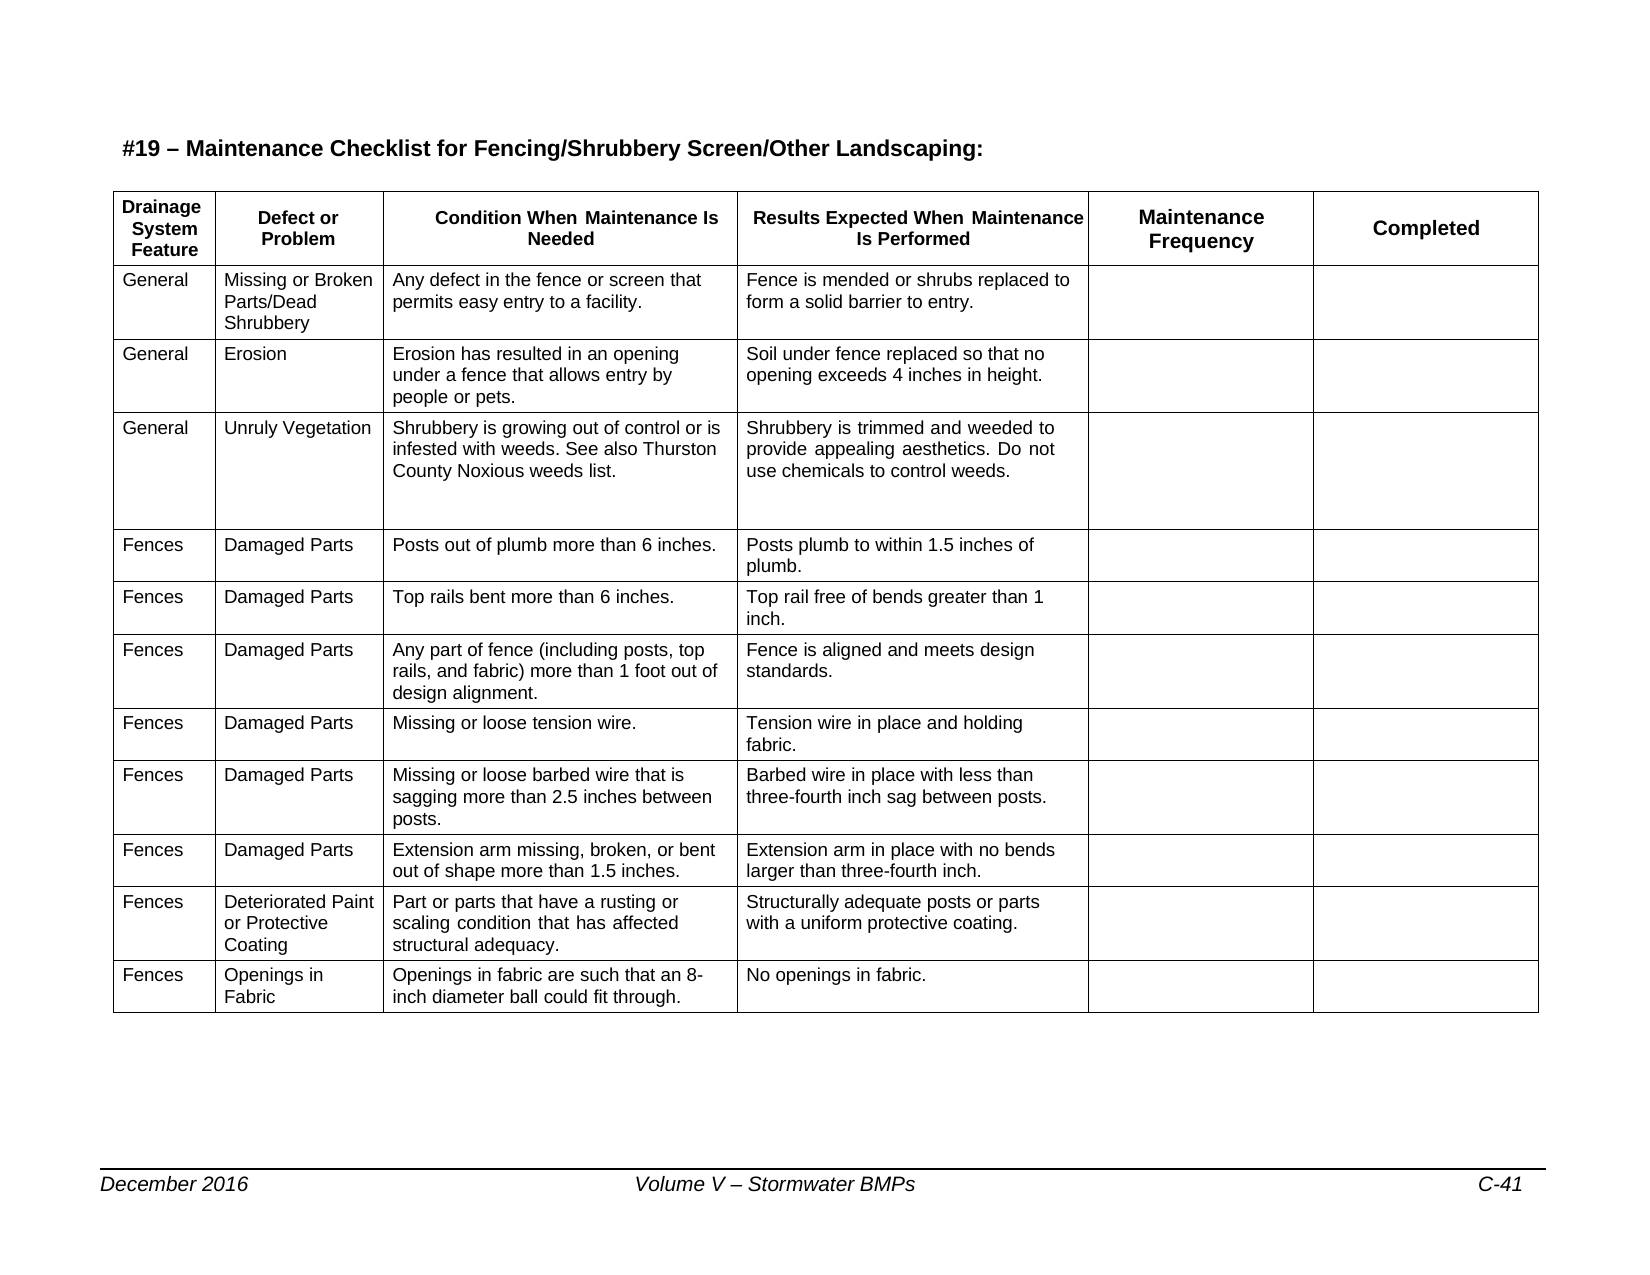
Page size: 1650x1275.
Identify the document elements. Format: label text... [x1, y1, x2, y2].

table_cell [1089, 340, 1313, 412]
table_cell Posts plumb to within 1.5 inches of plumb. [738, 530, 1088, 581]
table_cell Extension arm in place with no bends larger than three-fourth inch. [738, 835, 1088, 886]
table_cell [1089, 635, 1313, 708]
table_header Drainage System Feature [114, 192, 215, 264]
table_cell [1314, 835, 1538, 886]
table_cell General [114, 266, 215, 338]
table_cell Any defect in the fence or screen that permits easy entry to a facility. [384, 266, 737, 338]
table_cell Fence is mended or shrubs replaced to form a solid barrier to entry. [738, 266, 1088, 338]
table_cell [1314, 340, 1538, 412]
table_cell Fences [114, 635, 215, 708]
table_cell Top rail free of bends greater than 1 inch. [738, 582, 1088, 634]
table_header Completed [1314, 192, 1538, 264]
table_cell Soil under fence replaced so that no opening exceeds 4 inches in height. [738, 340, 1088, 412]
table_cell Damaged Parts [216, 709, 383, 760]
table_cell [1314, 635, 1538, 708]
table_cell [1089, 761, 1313, 834]
table_cell Damaged Parts [216, 635, 383, 708]
table_header Condition When Maintenance Is Needed [384, 192, 737, 264]
table_cell Missing or Broken Parts/Dead Shrubbery [216, 266, 383, 338]
table_cell [1314, 709, 1538, 760]
table_cell Posts out of plumb more than 6 inches. [384, 530, 737, 581]
table_cell Shrubbery is trimmed and weeded to provide appealing aesthetics. Do not use chemicals to control weeds. [738, 413, 1088, 529]
table_cell Deteriorated Paint or Protective Coating [216, 887, 383, 960]
table_cell Damaged Parts [216, 582, 383, 634]
table_cell Unruly Vegetation [216, 413, 383, 529]
table_cell Top rails bent more than 6 inches. [384, 582, 737, 634]
table_cell [1314, 761, 1538, 834]
table_cell Part or parts that have a rusting or scaling condition that has affected structural adequacy. [384, 887, 737, 960]
table_cell [1089, 709, 1313, 760]
table_cell General [114, 340, 215, 412]
table_cell Any part of fence (including posts, top rails, and fabric) more than 1 foot out of design alignment. [384, 635, 737, 708]
table_cell Damaged Parts [216, 530, 383, 581]
table_cell Openings in Fabric [216, 961, 383, 1012]
table_cell Structurally adequate posts or parts with a uniform protective coating. [738, 887, 1088, 960]
table_header Defect or Problem [216, 192, 383, 264]
table_cell Missing or loose tension wire. [384, 709, 737, 760]
table_cell [1089, 266, 1313, 338]
table_cell Barbed wire in place with less than three-fourth inch sag between posts. [738, 761, 1088, 834]
table_cell Fences [114, 530, 215, 581]
table_cell Fences [114, 761, 215, 834]
table_cell Fences [114, 961, 215, 1012]
table_cell No openings in fabric. [738, 961, 1088, 1012]
table_cell [1314, 582, 1538, 634]
table_cell Fence is aligned and meets design standards. [738, 635, 1088, 708]
table_cell [1089, 413, 1313, 529]
table_cell [1089, 835, 1313, 886]
table_cell Erosion has resulted in an opening under a fence that allows entry by people or pets. [384, 340, 737, 412]
table_cell Fences [114, 709, 215, 760]
table_cell Fences [114, 887, 215, 960]
table_cell Fences [114, 835, 215, 886]
table_cell [1314, 887, 1538, 960]
table_cell Damaged Parts [216, 761, 383, 834]
table_header Maintenance Frequency [1089, 192, 1313, 264]
table_header Results Expected When Maintenance Is Performed [738, 192, 1088, 264]
table_cell [1089, 530, 1313, 581]
table_cell [1089, 961, 1313, 1012]
table_cell [1314, 961, 1538, 1012]
table_cell Extension arm missing, broken, or bent out of shape more than 1.5 inches. [384, 835, 737, 886]
table_cell Missing or loose barbed wire that is sagging more than 2.5 inches between posts. [384, 761, 737, 834]
table_cell General [114, 413, 215, 529]
table_cell Erosion [216, 340, 383, 412]
table_cell Openings in fabric are such that an 8- inch diameter ball could fit through. [384, 961, 737, 1012]
subtitle #19 – Maintenance Checklist for Fencing/Shrubbery Screen/Other Landscaping: [122, 135, 1531, 162]
table_cell [1314, 530, 1538, 581]
table_cell [1089, 887, 1313, 960]
table_cell Damaged Parts [216, 835, 383, 886]
table_cell Shrubbery is growing out of control or is infested with weeds. See also Thurston County Noxious weeds list. [384, 413, 737, 529]
table_cell [1089, 582, 1313, 634]
table_cell Fences [114, 582, 215, 634]
table_cell [1314, 413, 1538, 529]
table_cell [1314, 266, 1538, 338]
table_cell Tension wire in place and holding fabric. [738, 709, 1088, 760]
